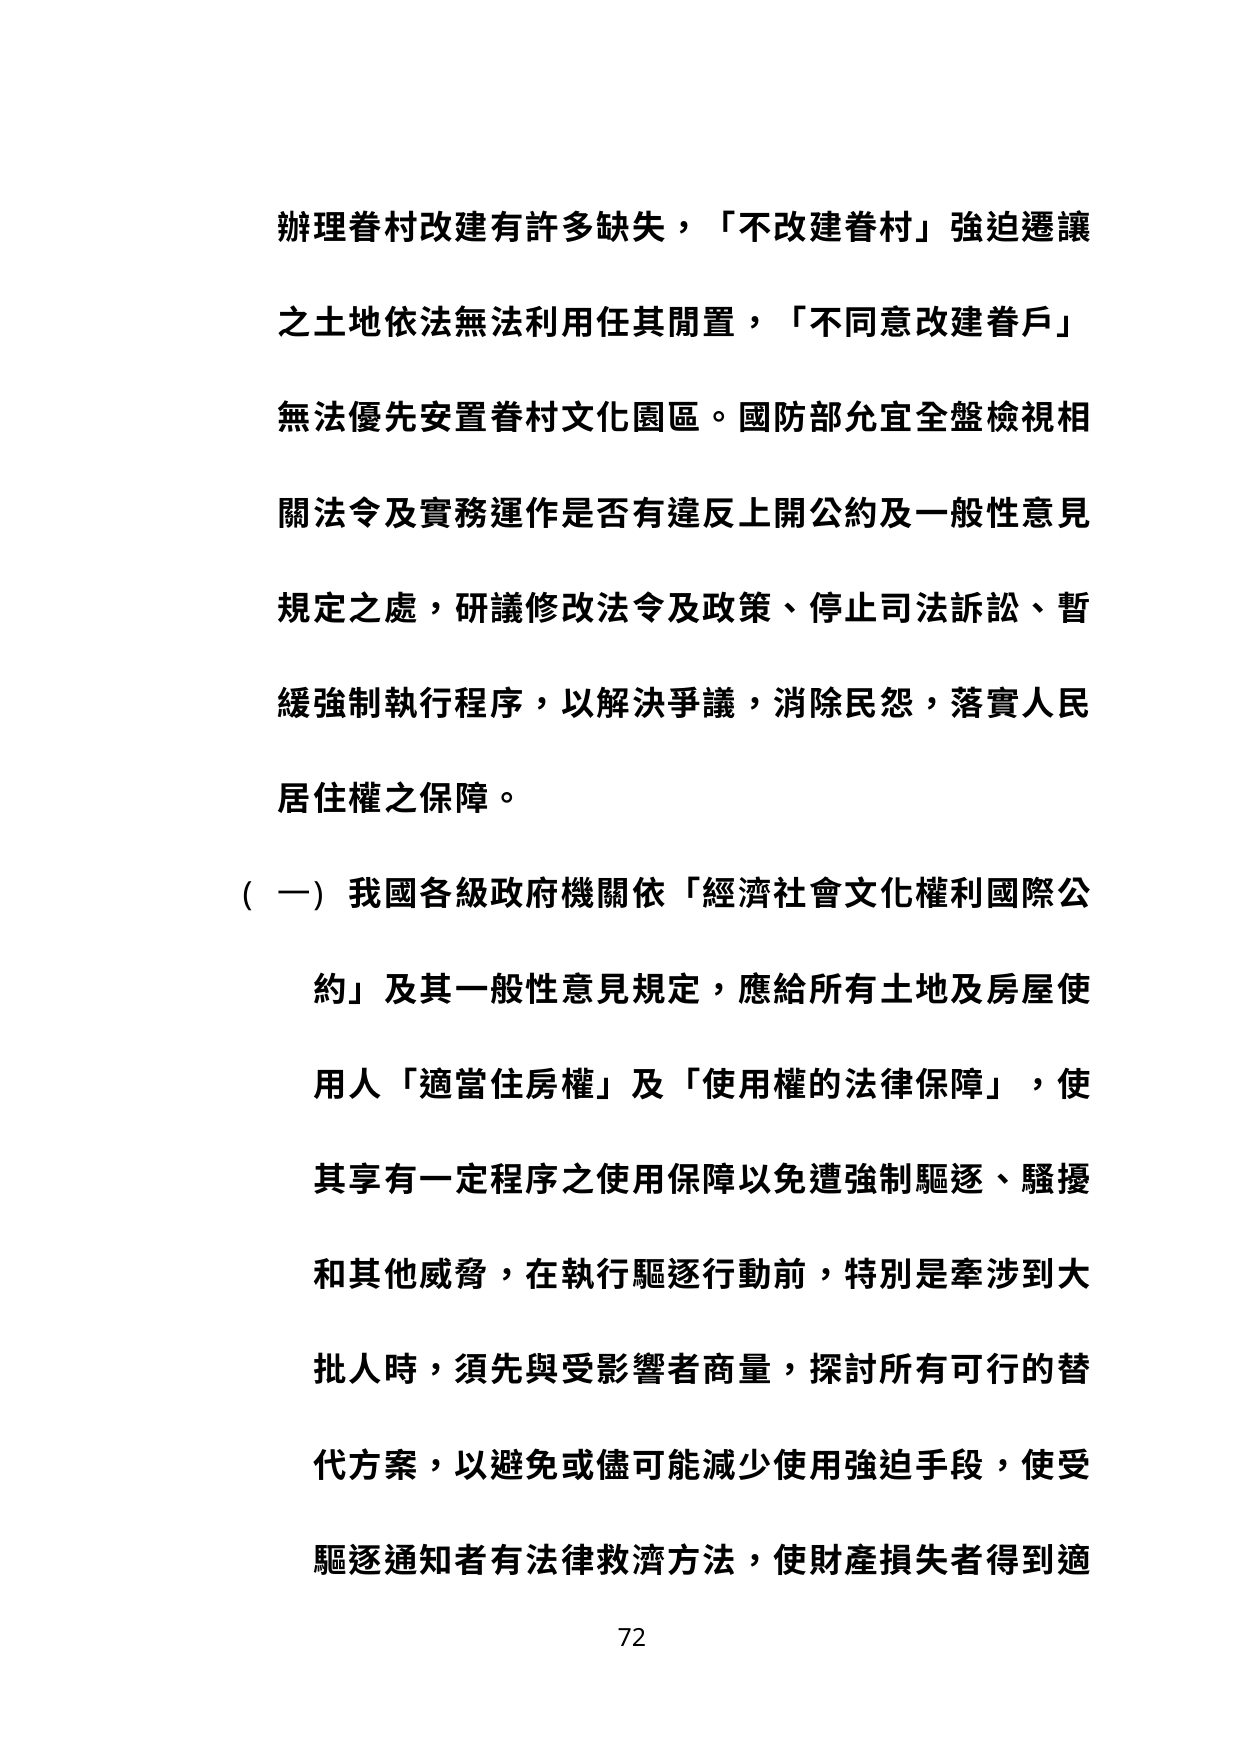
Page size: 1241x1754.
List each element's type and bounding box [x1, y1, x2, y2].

subtitle [242, 844, 1092, 1605]
subtitle [207, 177, 1092, 844]
